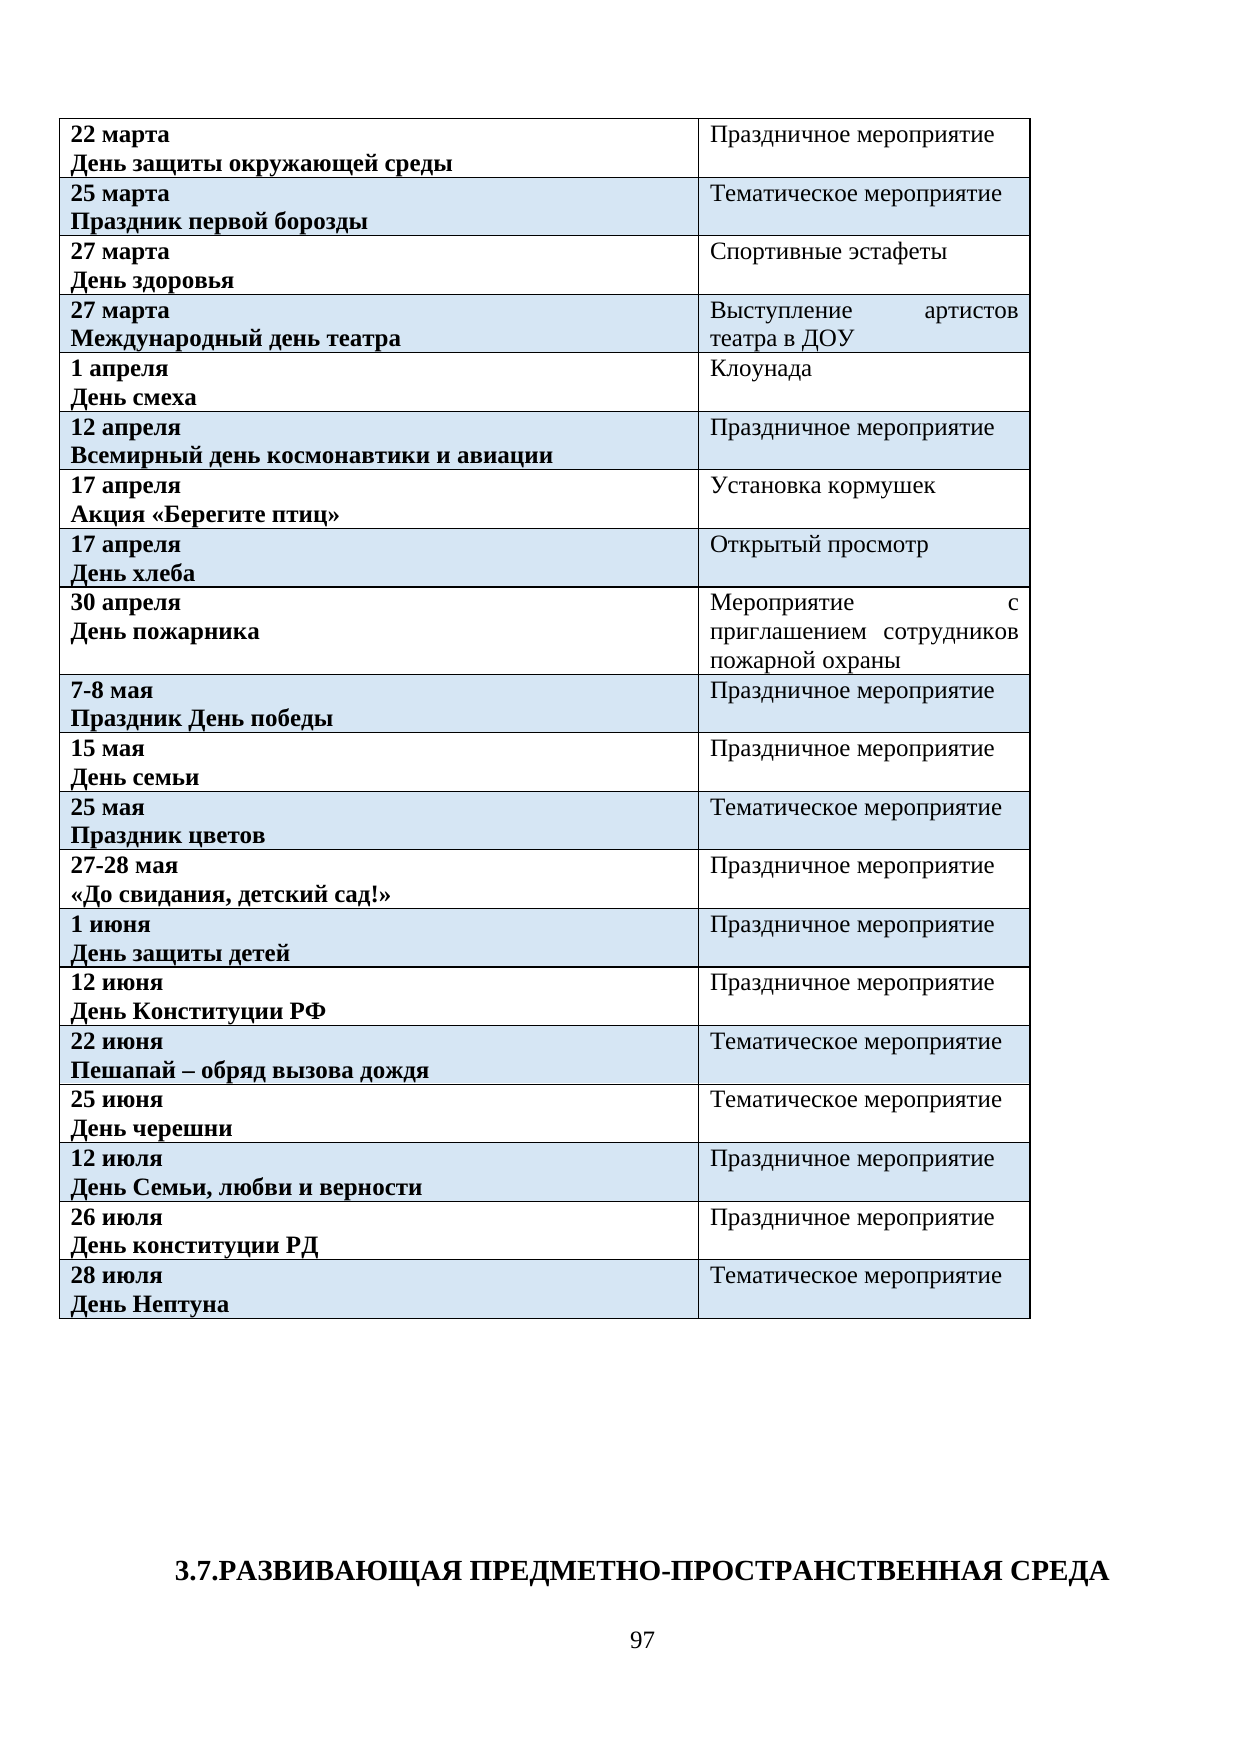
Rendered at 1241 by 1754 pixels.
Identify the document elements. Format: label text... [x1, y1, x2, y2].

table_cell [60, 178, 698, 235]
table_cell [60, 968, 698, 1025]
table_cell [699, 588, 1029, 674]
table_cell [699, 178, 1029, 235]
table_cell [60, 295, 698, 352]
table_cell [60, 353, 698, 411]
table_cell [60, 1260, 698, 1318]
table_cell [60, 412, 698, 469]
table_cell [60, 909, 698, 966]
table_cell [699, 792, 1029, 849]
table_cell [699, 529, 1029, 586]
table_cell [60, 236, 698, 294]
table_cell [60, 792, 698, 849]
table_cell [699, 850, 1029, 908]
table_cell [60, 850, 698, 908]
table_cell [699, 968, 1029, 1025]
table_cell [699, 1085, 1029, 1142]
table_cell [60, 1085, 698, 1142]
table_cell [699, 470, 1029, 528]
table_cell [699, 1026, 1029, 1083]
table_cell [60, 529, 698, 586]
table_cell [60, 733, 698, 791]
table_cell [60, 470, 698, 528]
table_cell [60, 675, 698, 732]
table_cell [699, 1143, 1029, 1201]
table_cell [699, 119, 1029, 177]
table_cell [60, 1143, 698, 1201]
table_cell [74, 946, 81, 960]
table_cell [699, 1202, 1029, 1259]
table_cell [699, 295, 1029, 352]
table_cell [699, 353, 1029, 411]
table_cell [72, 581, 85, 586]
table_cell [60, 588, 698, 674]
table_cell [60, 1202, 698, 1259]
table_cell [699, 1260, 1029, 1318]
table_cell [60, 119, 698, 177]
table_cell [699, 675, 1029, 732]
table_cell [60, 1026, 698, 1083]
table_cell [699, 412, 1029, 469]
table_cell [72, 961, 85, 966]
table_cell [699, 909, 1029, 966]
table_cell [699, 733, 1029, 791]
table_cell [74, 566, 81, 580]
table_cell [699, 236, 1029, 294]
text 3.7.РАЗВИВАЮЩАЯ ПРЕДМЕТНО-ПРОСТРАНСТВЕННАЯ СРЕДА [133, 1553, 1152, 1587]
